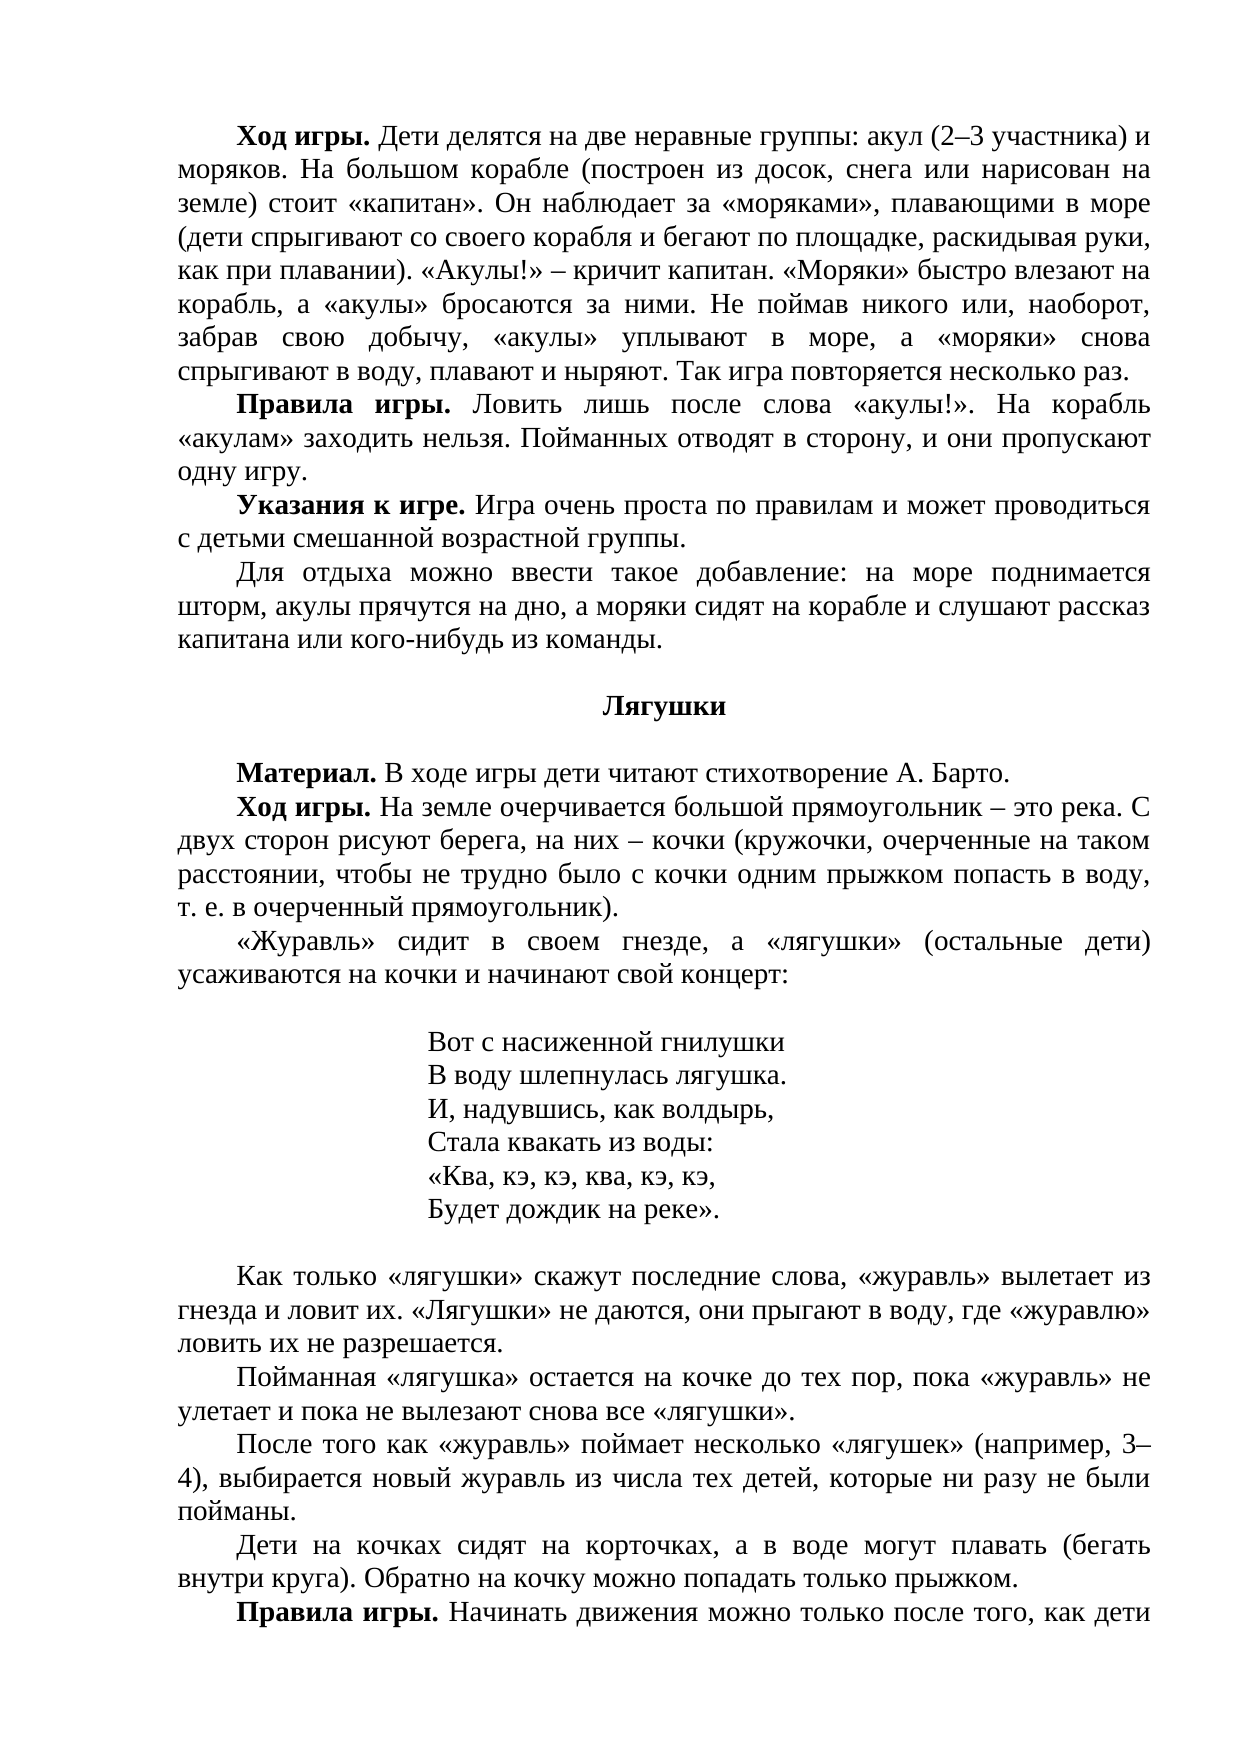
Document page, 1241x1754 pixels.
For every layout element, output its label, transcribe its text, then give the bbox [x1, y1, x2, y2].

text Лягушки [177, 688, 1152, 722]
text После того как «журавль» поймает несколько «лягушек» (например, 3–4), выбирается новый журавль из числа тех детей, которые ни разу не были пойманы. [177, 1426, 1152, 1527]
text Ход игры. На земле очерчивается большой прямоугольник – это река. С двух сторон рисуют берега, на них – кочки (кружочки, очерченные на таком расстоянии, чтобы не трудно было с кочки одним прыжком попасть в воду, т. е. в очерченный прямоугольник). [177, 789, 1152, 923]
text Как только «лягушки» скажут последние слова, «журавль» вылетает из гнезда и ловит их. «Лягушки» не даются, они прыгают в воду, где «журавлю» ловить их не разрешается. [177, 1258, 1152, 1359]
text Дети на кочках сидят на корточках, а в воде могут плавать (бегать внутри круга). Обратно на кочку можно попадать только прыжком. [177, 1527, 1152, 1594]
text Пойманная «лягушка» остается на кочке до тех пор, пока «журавль» не улетает и пока не вылезают снова все «лягушки». [177, 1359, 1152, 1426]
text Указания к игре. Игра очень проста по правилам и может проводиться с детьми смешанной возрастной группы. [177, 487, 1152, 554]
text «Журавль» сидит в своем гнезде, а «лягушки» (остальные дети) усаживаются на кочки и начинают свой концерт: [177, 923, 1152, 990]
text Правила игры. Ловить лишь после слова «акулы!». На корабль «акулам» заходить нельзя. Пойманных отводят в сторону, и они пропускают одну игру. [177, 386, 1152, 487]
text Материал. В ходе игры дети читают стихотворение А. Барто. [177, 755, 1152, 789]
text Ход игры. Дети делятся на две неравные группы: акул (2–3 участника) и моряков. На большом корабле (построен из досок, снега или нарисован на земле) стоит «капитан». Он наблюдает за «моряками», плавающими в море (дети спрыгивают со своего корабля и бегают по площадке, раскидывая руки, как при плавании). «Акулы!» – кричит капитан. «Моряки» быстро влезают на корабль, а «акулы» бросаются за ними. Не поймав никого или, наоборот, забрав свою добычу, «акулы» уплывают в море, а «моряки» снова спрыгивают в воду, плавают и ныряют. Так игра повторяется несколько раз. [177, 118, 1152, 386]
text Стала квакать из воды: [386, 1124, 1089, 1158]
text Для отдыха можно ввести такое добавление: на море поднимается шторм, акулы прячутся на дно, а моряки сидят на корабле и слушают рассказ капитана или кого-нибудь из команды. [177, 554, 1152, 655]
text И, надувшись, как волдырь, [386, 1091, 1089, 1124]
text В воду шлепнулась лягушка. [386, 1057, 1089, 1091]
text Вот с насиженной гнилушки [386, 1024, 1089, 1057]
text «Ква, кэ, кэ, ква, кэ, кэ, [386, 1158, 1089, 1191]
text Будет дождик на реке». [386, 1191, 1089, 1225]
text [177, 1594, 1152, 1627]
